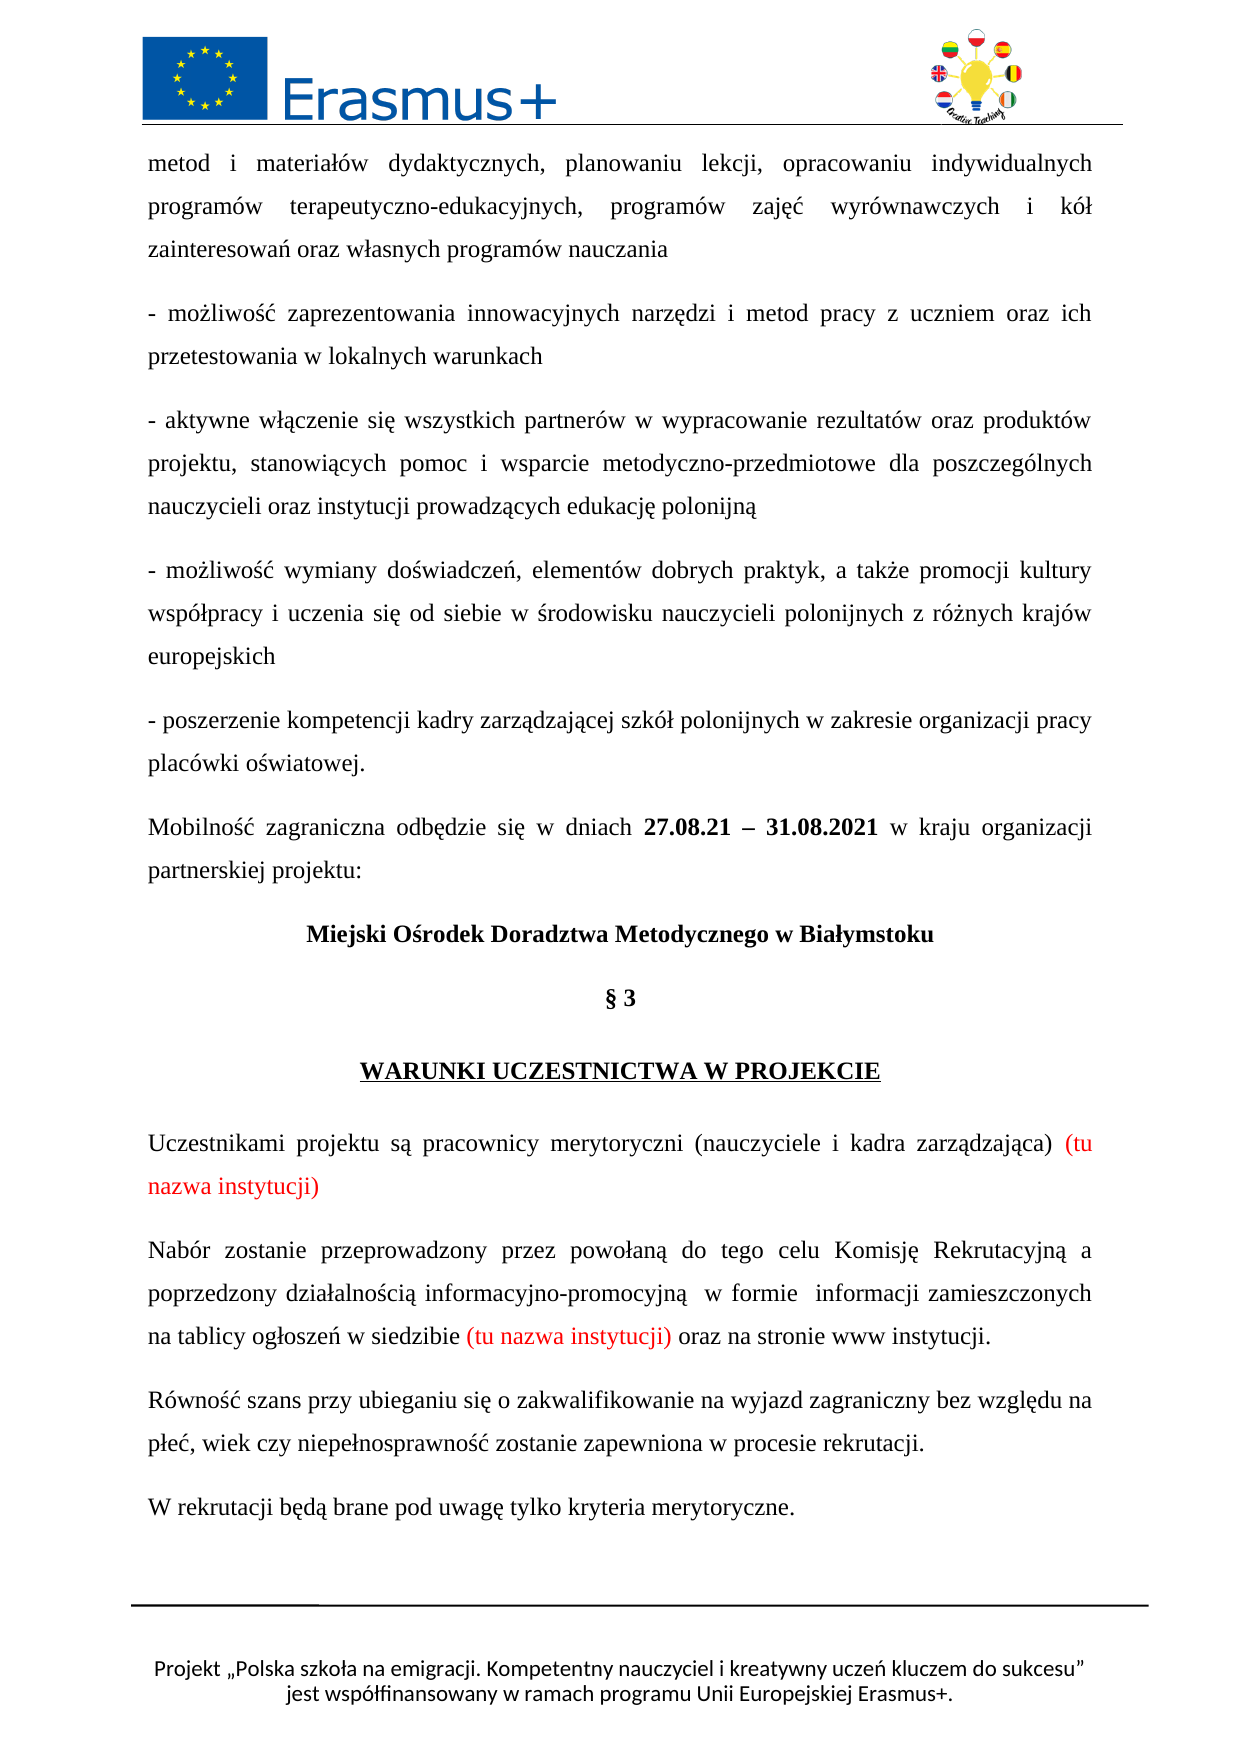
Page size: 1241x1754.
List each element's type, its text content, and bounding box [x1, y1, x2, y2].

text - możliwość zaprezentowania innowacyjnych narzędzi i metod pracy z uczniem oraz ich przetestowania w lokalnych warunkach [148, 298, 1093, 370]
text - aktywne włączenie się wszystkich partnerów w wypracowanie rezultatów oraz produktów projektu, stanowiących pomoc i wsparcie metodyczno-przedmiotowe dla poszczególnych nauczycieli oraz instytucji prowadzących edukację polonijną [148, 405, 1093, 520]
text Równość szans przy ubieganiu się o zakwalifikowanie na wyjazd zagraniczny bez względu na płeć, wiek czy niepełnosprawność zostanie zapewniona w procesie rekrutacji. [148, 1385, 1093, 1457]
text Uczestnikami projektu są pracownicy merytoryczni (nauczyciele i kadra zarządzająca) (tu nazwa instytucji) [148, 1128, 1093, 1200]
text W rekrutacji będą brane pod uwagę tylko kryteria merytoryczne. [148, 1492, 1093, 1521]
text - poszerzenie kompetencji kadry zarządzającej szkół polonijnych w zakresie organizacji pracy placówki oświatowej. [148, 705, 1093, 777]
text WARUNKI UCZESTNICTWA W PROJEKCIE [148, 1056, 1093, 1084]
picture [931, 29, 1026, 125]
text Nabór zostanie przeprowadzony przez powołaną do tego celu Komisję Rekrutacyjną a poprzedzony działalnością informacyjno-promocyjną w formie informacji zamieszczonych na tablicy ogłoszeń w siedzibie (tu nazwa instytucji) oraz na stronie www instytucji. [148, 1235, 1093, 1350]
text Miejski Ośrodek Doradztwa Metodycznego w Białymstoku [148, 919, 1093, 948]
text - możliwość wymiany doświadczeń, elementów dobrych praktyk, a także promocji kultury współpracy i uczenia się od siebie w środowisku nauczycieli polonijnych z różnych krajów europejskich [148, 555, 1093, 670]
picture [118, 12, 580, 144]
text § 3 [148, 983, 1093, 1012]
text Mobilność zagraniczna odbędzie się w dniach 27.08.21 – 31.08.2021 w kraju organizacji partnerskiej projektu: [148, 812, 1093, 884]
